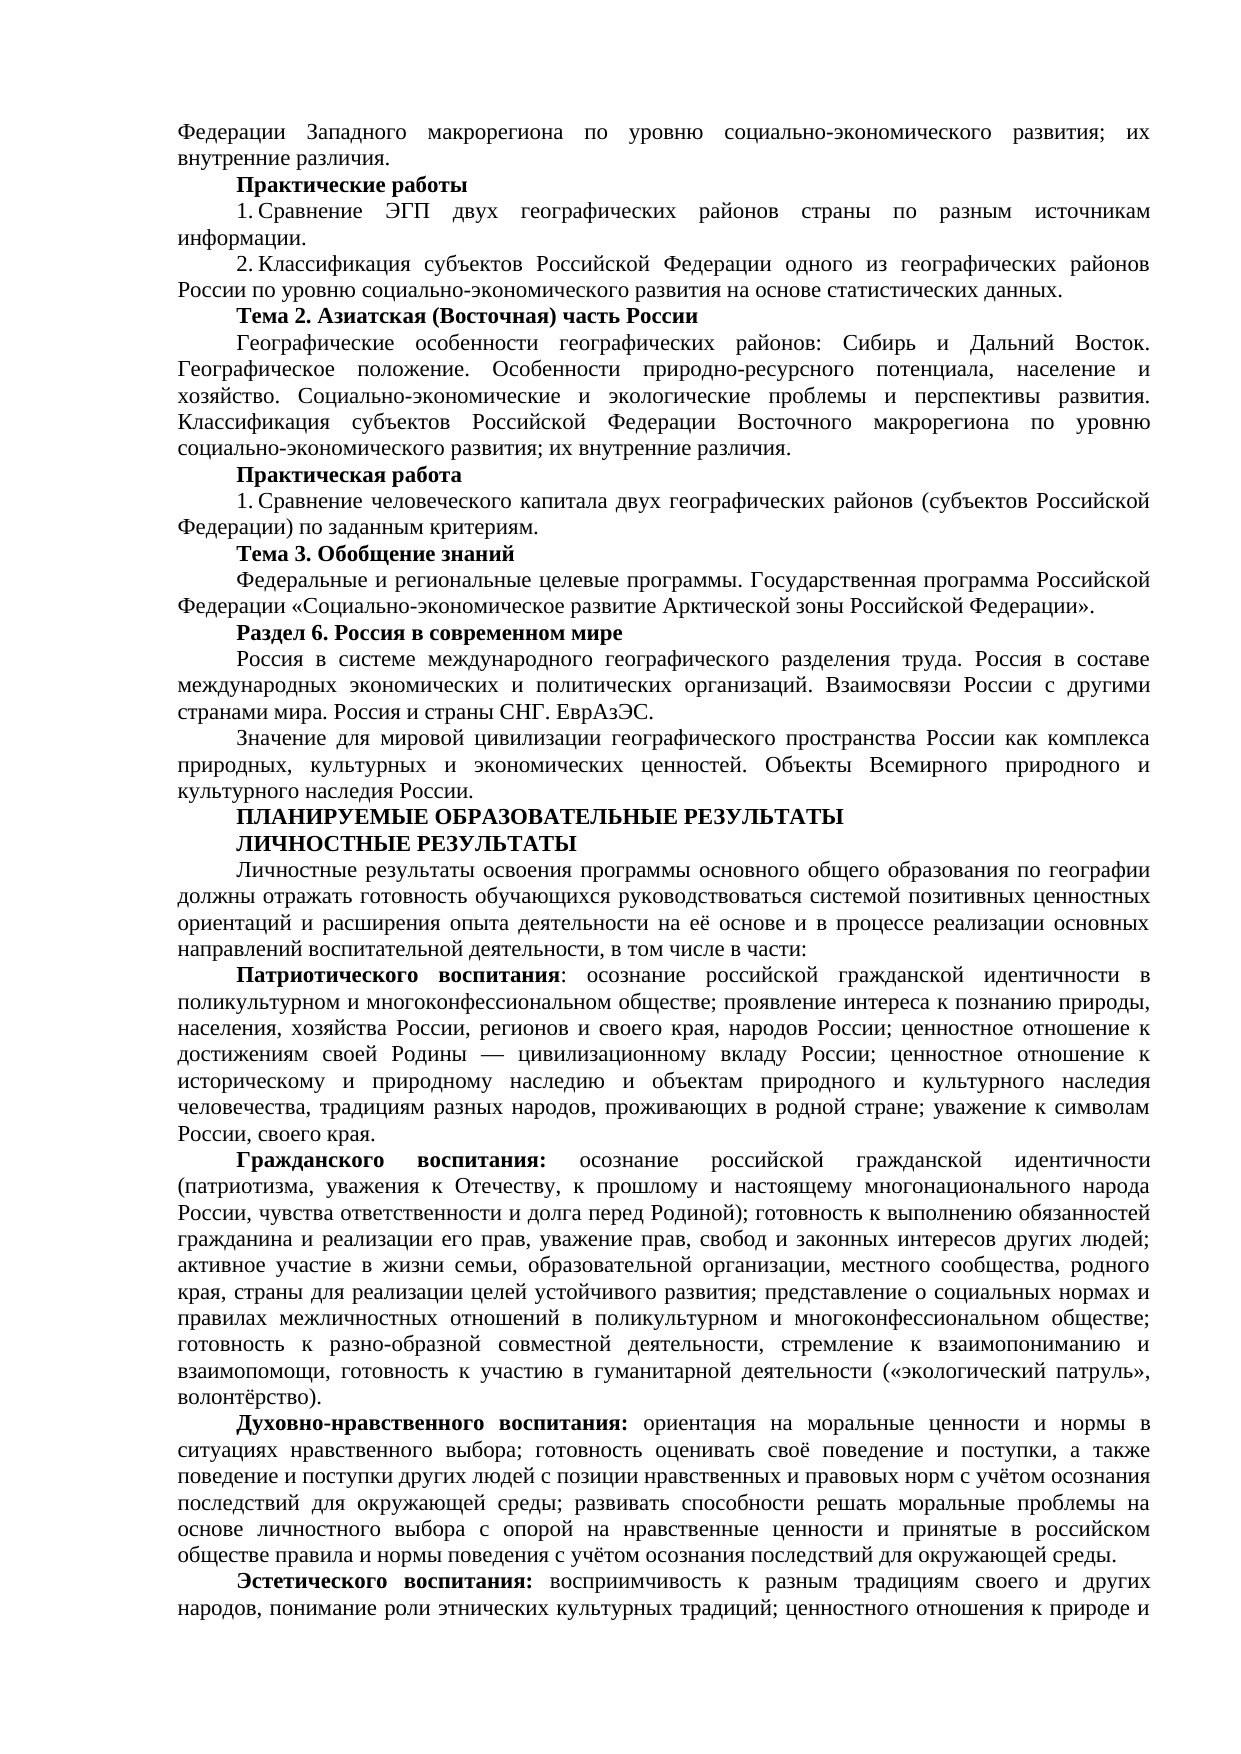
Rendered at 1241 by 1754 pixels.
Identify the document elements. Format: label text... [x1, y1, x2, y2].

text Практическая работа [177, 461, 1152, 487]
text ПЛАНИРУЕМЫЕ ОБРАЗОВАТЕЛЬНЫЕ РЕЗУЛЬТАТЫ [177, 803, 1152, 830]
text 1. Сравнение человеческого капитала двух географических районов (субъектов Российской Федерации) по заданным критериям. [177, 487, 1152, 540]
text Тема 2. Азиатская (Восточная) часть России [177, 303, 1152, 329]
text Гражданского воспитания: осознание российской гражданской идентичности (патриотизма, уважения к Отечеству, к прошлому и настоящему многонационального народа России, чувства ответственности и долга перед Родиной); готовность к выполнению обязанностей гражданина и реализации его прав, уважение прав, свобод и законных интересов других людей; активное участие в жизни семьи, образовательной организации, местного сообщества, родного края, страны для реализации целей устойчивого развития; представление о социальных нормах и правилах межличностных отношений в поликультурном и многоконфессиональном обществе; готовность к разно-образной совместной деятельности, стремление к взаимопониманию и взаимопомощи, готовность к участию в гуманитарной деятельности («экологический патруль», волонтёрство). [177, 1146, 1152, 1409]
text Значение для мировой цивилизации географического пространства России как комплекса природных, культурных и экономических ценностей. Объекты Всемирного природного и культурного наследия России. [177, 724, 1152, 803]
text Духовно-нравственного воспитания: ориентация на моральные ценности и нормы в ситуациях нравственного выбора; готовность оценивать своё поведение и поступки, а также поведение и поступки других людей с позиции нравственных и правовых норм с учётом осознания последствий для окружающей среды; развивать способности решать моральные проблемы на основе личностного выбора с опорой на нравственные ценности и принятые в российском обществе правила и нормы поведения с учётом осознания последствий для окружающей среды. [177, 1409, 1152, 1568]
text Тема 3. Обобщение знаний [177, 540, 1152, 566]
text Россия в системе международного географического разделения труда. Россия в составе международных экономических и политических организаций. Взаимосвязи России с другими странами мира. Россия и страны СНГ. ЕврАзЭС. [177, 645, 1152, 724]
text Раздел 6. Россия в современном мире [177, 619, 1152, 645]
text 1. Сравнение ЭГП двух географических районов страны по разным источникам информации. [177, 197, 1152, 250]
text Федеральные и региональные целевые программы. Государственная программа Российской Федерации «Социально-экономическое развитие Арктической зоны Российской Федерации». [177, 566, 1152, 619]
text Личностные результаты освоения программы основного общего образования по географии должны отражать готовность обучающихся руководствоваться системой позитивных ценностных ориентаций и расширения опыта деятельности на её основе и в процессе реализации основных направлений воспитательной деятельности, в том числе в части: [177, 856, 1152, 961]
text Патриотического воспитания: осознание российской гражданской идентичности в поликультурном и многоконфессиональном обществе; проявление интереса к познанию природы, населения, хозяйства России, регионов и своего края, народов России; ценностное отношение к достижениям своей Родины — цивилизационному вкладу России; ценностное отношение к историческому и природному наследию и объектам природного и культурного наследия человечества, традициям разных народов, проживающих в родной стране; уважение к символам России, своего края. [177, 961, 1152, 1146]
text ЛИЧНОСТНЫЕ РЕЗУЛЬТАТЫ [177, 830, 1152, 856]
text Практические работы [177, 171, 1152, 197]
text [177, 1568, 1152, 1620]
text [177, 118, 1152, 171]
text Географические особенности географических районов: Сибирь и Дальний Восток. Географическое положение. Особенности природно-ресурсного потенциала, население и хозяйство. Социально-экономические и экологические проблемы и перспективы развития. Классификация субъектов Российской Федерации Восточного макрорегиона по уровню социально-экономического развития; их внутренние различия. [177, 329, 1152, 461]
text 2. Классификация субъектов Российской Федерации одного из географических районов России по уровню социально-экономического развития на основе статистических данных. [177, 250, 1152, 303]
